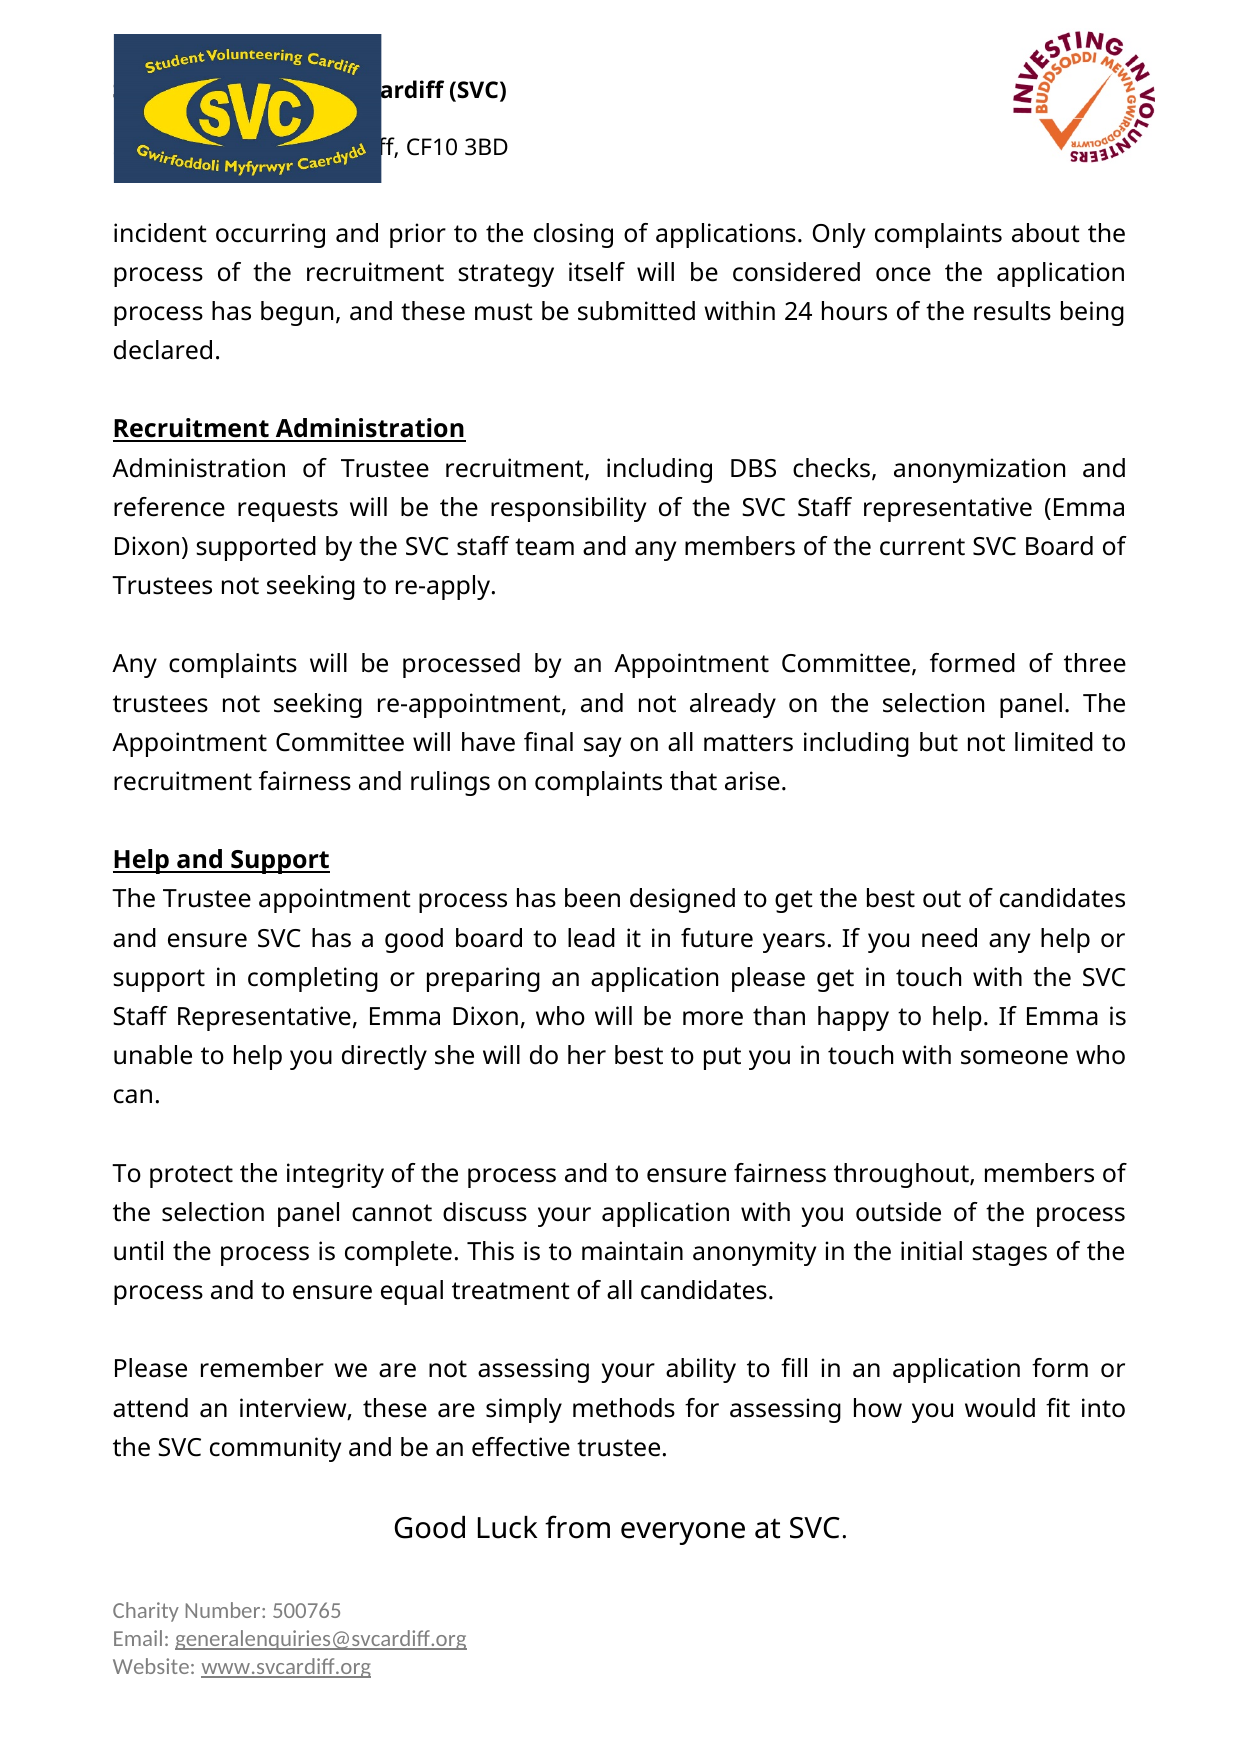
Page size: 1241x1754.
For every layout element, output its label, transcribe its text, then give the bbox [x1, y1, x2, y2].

picture [112, 34, 382, 181]
text Administration of Trustee recruitment, including DBS checks, anonymization and reference requests will be the responsibility of the SVC Staff representative (Emma Dixon) supported by the SVC staff team and any members of the current SVC Board of Trustees not seeking to re-apply. [112, 450, 1128, 602]
text Any complaints will be processed by an Appointment Committee, formed of three trustees not seeking re-appointment, and not already on the selection panel. The Appointment Committee will have final say on all matters including but not limited to recruitment fairness and rulings on complaints that arise. [112, 646, 1128, 798]
text Recruitment Administration [112, 411, 1128, 445]
text To protect the integrity of the process and to ensure fairness throughout, members of the selection panel cannot discuss your application with you outside of the process until the process is complete. This is to maintain anonymity in the initial stages of the process and to ensure equal treatment of all candidates. [112, 1155, 1128, 1307]
text The Trustee appointment process has been designed to get the best out of candidates and ensure SVC has a good board to lead it in future years. If you need any help or support in completing or preparing an application please get in touch with the SVC Staff Representative, Emma Dixon, who will be more than happy to help. If Emma is unable to help you directly she will do her best to put you in touch with someone who can. [112, 881, 1128, 1111]
picture [1011, 28, 1155, 162]
text Help and Support [112, 842, 1128, 876]
text Good Luck from everyone at SVC. [112, 1508, 1128, 1547]
text Please remember we are not assessing your ability to fill in an application form or attend an interview, these are simply methods for assessing how you would fit into the SVC community and be an effective trustee. [112, 1351, 1128, 1463]
